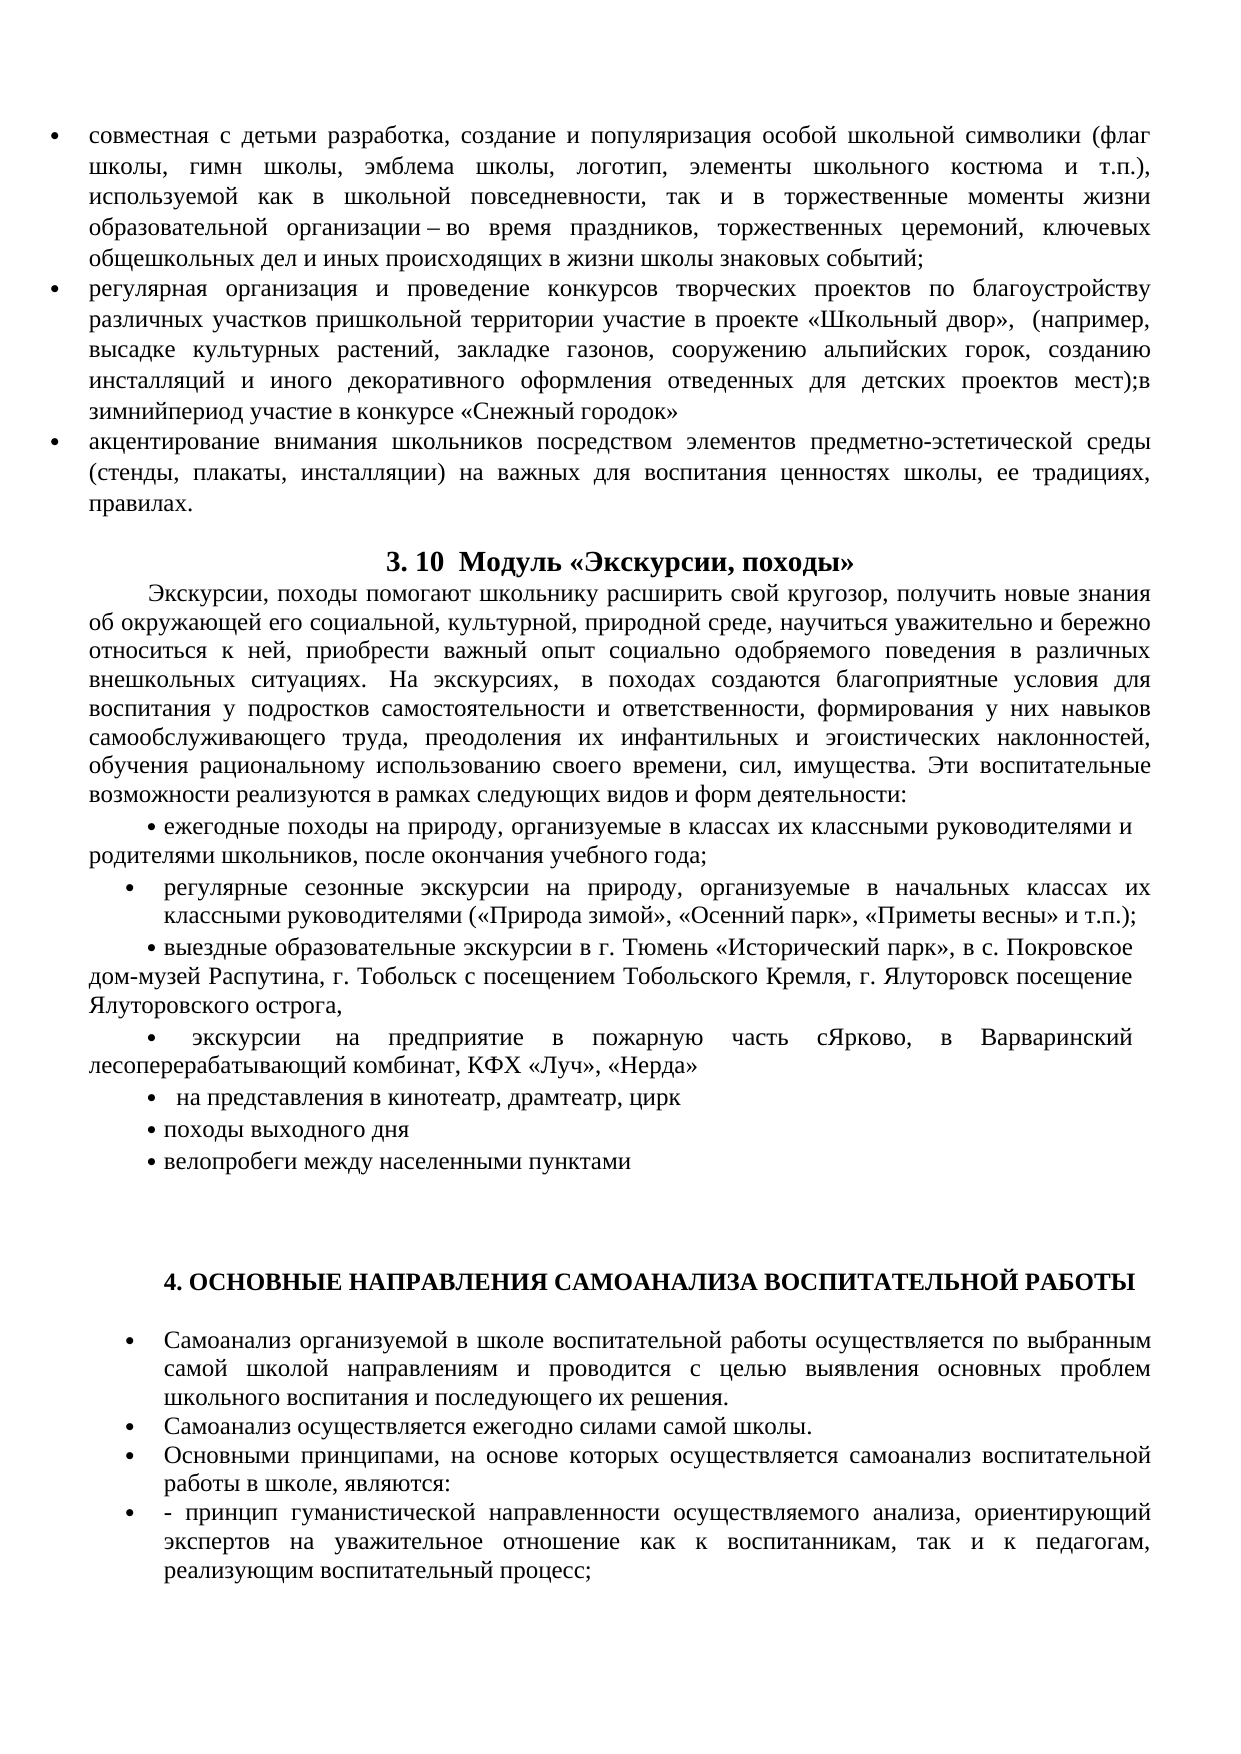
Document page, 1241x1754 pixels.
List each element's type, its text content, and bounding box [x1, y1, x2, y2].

list выездные образовательные экскурсии в г. Тюмень «Исторический парк», в с. Покровское дом-музей Распутина, г. Тобольск с посещением Тобольского Кремля, г. Ялуторовск посещение Ялуторовского острога, [89, 932, 1133, 1018]
list ежегодные походы на природу, организуемые в классах их классными руководителями и родителями школьников, после окончания учебного года; [89, 811, 1133, 868]
list экскурсии на предприятие в пожарную часть сЯрково, в Варваринский лесоперерабатывающий комбинат, КФХ «Луч», «Нерда» [89, 1022, 1133, 1079]
list Самоанализ организуемой в школе воспитательной работы осуществляется по выбранным самой школой направлениям и проводится с целью выявления основных проблем школьного воспитания и последующего их решения. [126, 1325, 1152, 1411]
list - принцип гуманистической направленности осуществляемого анализа, ориентирующий экспертов на уважительное отношение как к воспитанникам, так и к педагогам, реализующим воспитательный процесс; [126, 1497, 1152, 1583]
list регулярная организация и проведение конкурсов творческих проектов по благоустройству различных участков пришкольной территории участие в проекте «Школьный двор», (например, высадке культурных растений, закладке газонов, сооружению альпийских горок, созданию инсталляций и иного декоративного оформления отведенных для детских проектов мест);в зимнийпериод участие в конкурсе «Снежный городок» [51, 271, 1152, 424]
text 3. 10 Модуль «Экскурсии, походы» [89, 544, 1152, 578]
list акцентирование внимания школьников посредством элементов предметно-эстетической среды (стенды, плакаты, инсталляции) на важных для воспитания ценностях школы, ее традициях, правилах. [51, 424, 1152, 516]
text Экскурсии, походы помогают школьнику расширить свой кругозор, получить новые знания об окружающей его социальной, культурной, природной среде, научиться уважительно и бережно относиться к ней, приобрести важный опыт социально одобряемого поведения в различных внешкольных ситуациях. На экскурсиях, в походах создаются благоприятные условия для воспитания у подростков самостоятельности и ответственности, формирования у них навыков самообслуживающего труда, преодоления их инфантильных и эгоистических наклонностей, обучения рациональному использованию своего времени, сил, имущества. Эти воспитательные возможности реализуются в рамках следующих видов и форм деятельности: [89, 578, 1152, 808]
list Основными принципами, на основе которых осуществляется самоанализ воспитательной работы в школе, являются: [126, 1440, 1152, 1497]
list совместная с детьми разработка, создание и популяризация особой школьной символики (флаг школы, гимн школы, эмблема школы, логотип, элементы школьного костюма и т.п.), используемой как в школьной повседневности, так и в торжественные моменты жизни образовательной организации – во время праздников, торжественных церемоний, ключевых общешкольных дел и иных происходящих в жизни школы знаковых событий; [51, 118, 1152, 271]
list Самоанализ осуществляется ежегодно силами самой школы. [126, 1411, 1152, 1440]
list на представления в кинотеатр, драмтеатр, цирк [89, 1082, 1133, 1111]
list регулярные сезонные экскурсии на природу, организуемые в начальных классах их классными руководителями («Природа зимой», «Осенний парк», «Приметы весны» и т.п.); [126, 872, 1152, 929]
text 4. ОСНОВНЫЕ НАПРАВЛЕНИЯ САМОАНАЛИЗА ВОСПИТАТЕЛЬНОЙ РАБОТЫ [164, 1267, 1152, 1296]
list походы выходного дня [89, 1114, 1133, 1143]
list велопробеги между населенными пунктами [89, 1146, 1133, 1175]
